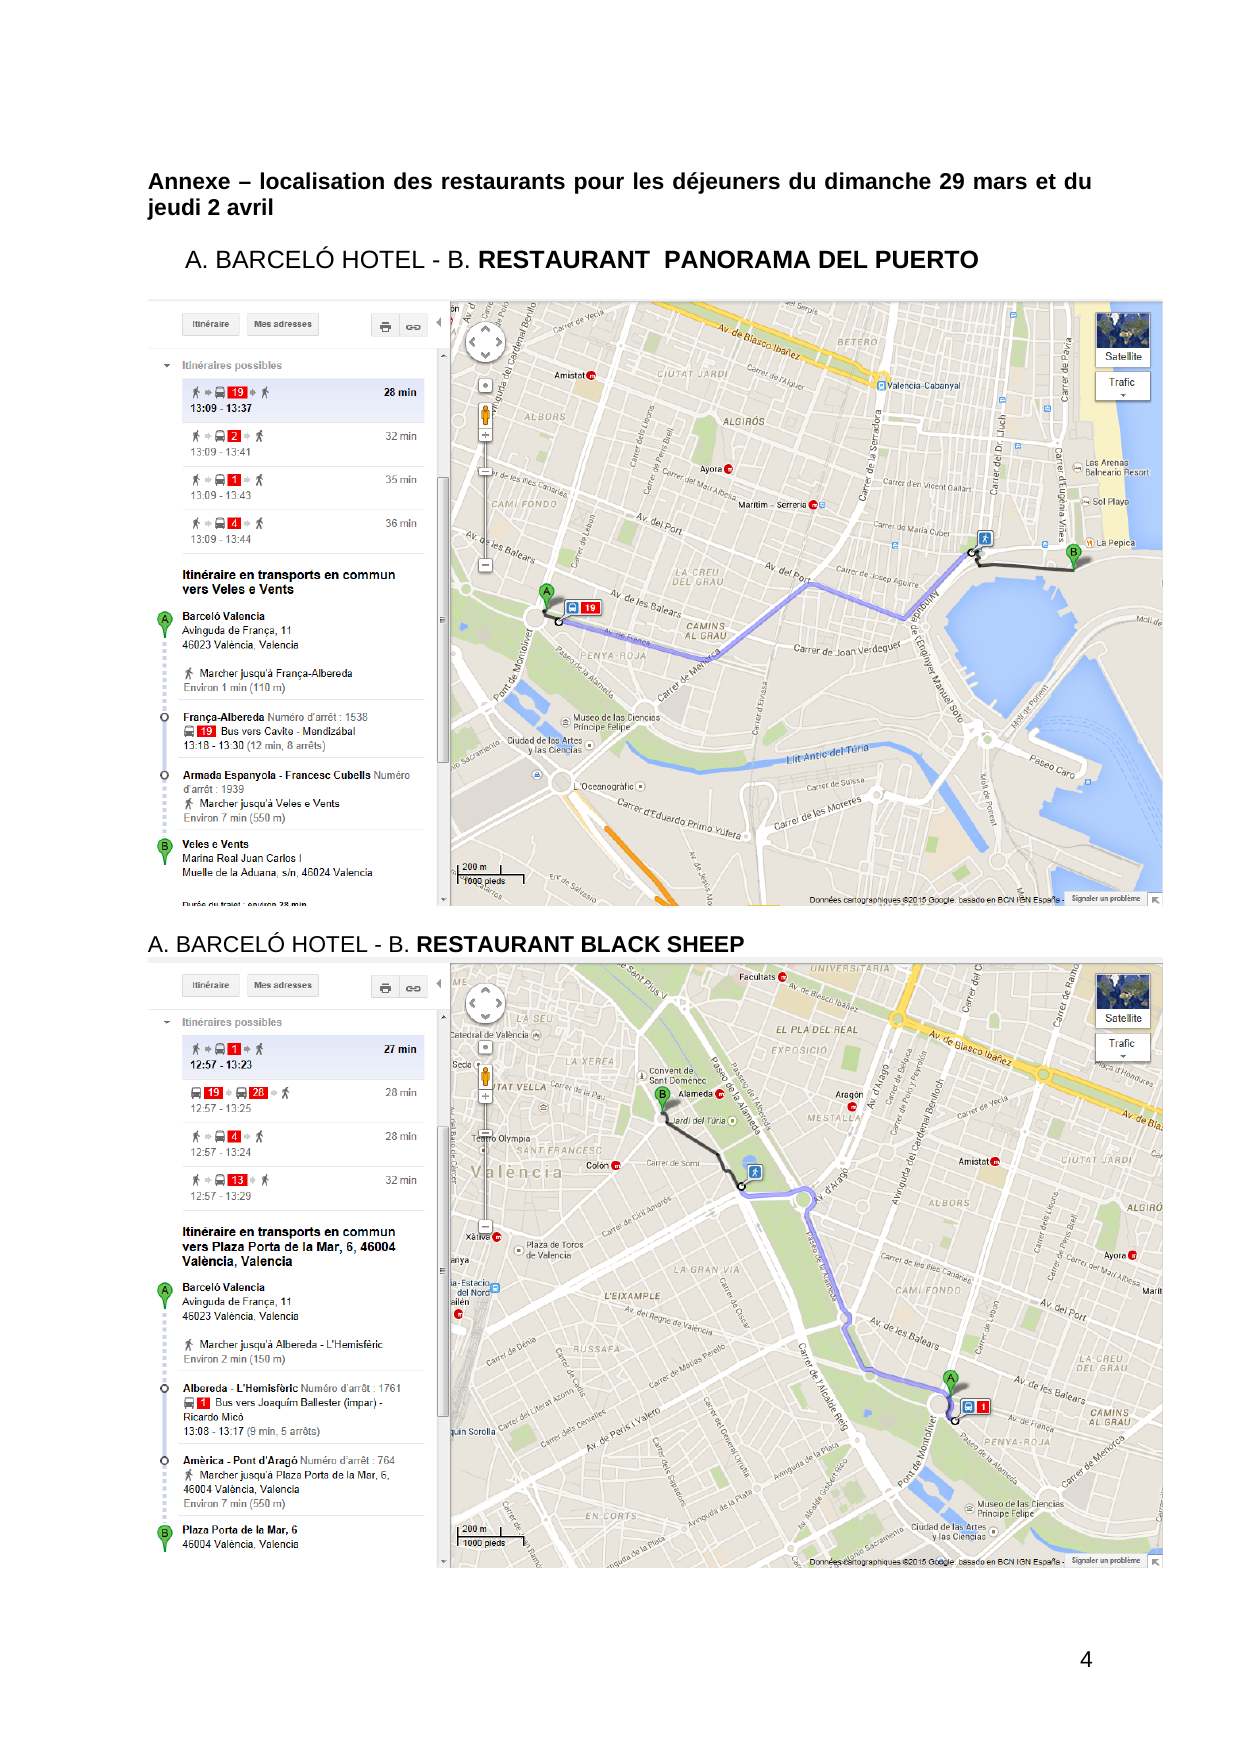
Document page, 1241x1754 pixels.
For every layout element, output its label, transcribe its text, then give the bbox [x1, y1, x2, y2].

text A. BARCELÓ HOTEL - B. RESTAURANT PANORAMA DEL PUERTO [185, 245, 1093, 274]
picture [147, 299, 1163, 906]
text A. BARCELÓ HOTEL - B. RESTAURANT BLACK SHEEP [148, 931, 1093, 957]
text Annexe – localisation des restaurants pour les déjeuners du dimanche 29 mars et du jeudi 2 avril [148, 168, 1093, 220]
picture [147, 957, 1163, 1568]
